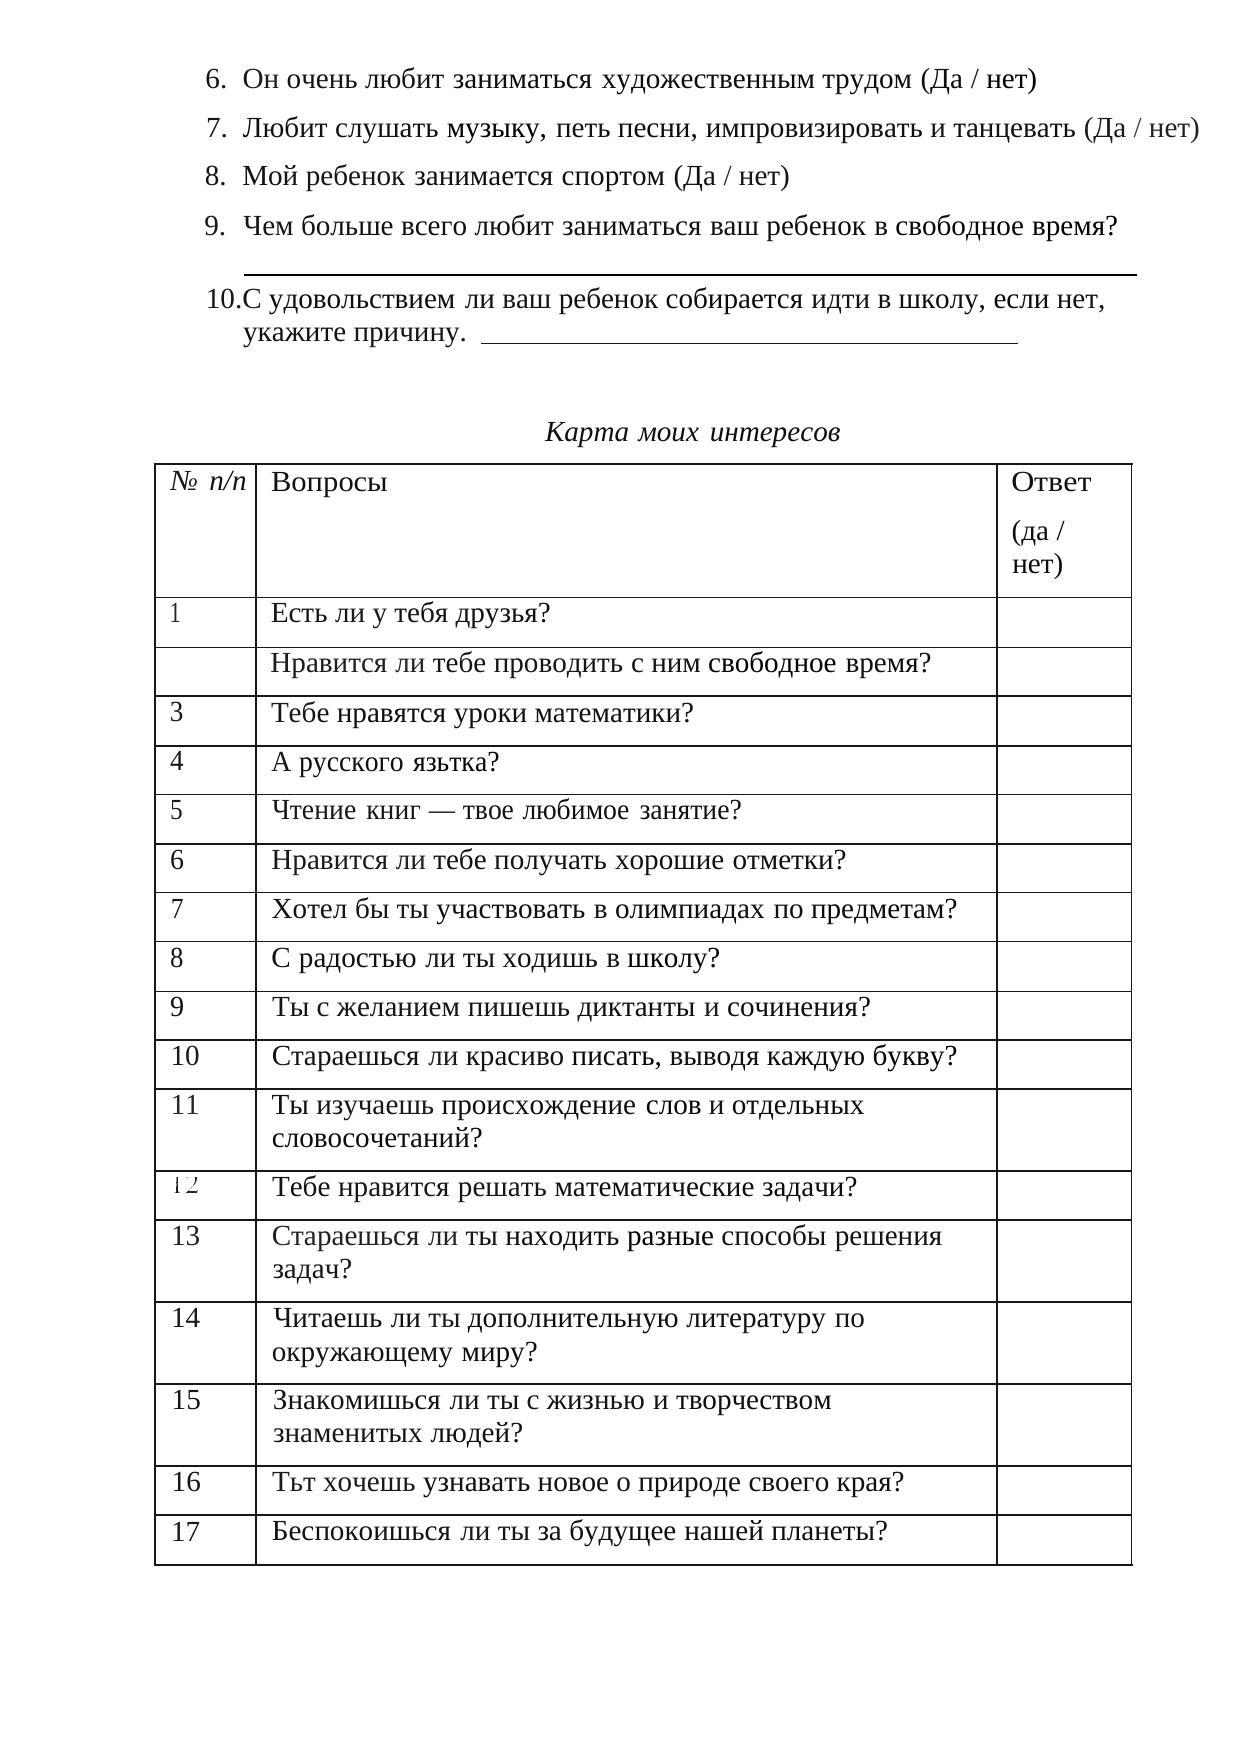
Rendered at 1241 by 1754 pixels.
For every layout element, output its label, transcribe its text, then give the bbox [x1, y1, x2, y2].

table_cell [998, 893, 1131, 941]
table_cell Ты изучаешь происхождение слов и отдельных словосочетаний? [257, 1090, 996, 1170]
list Мой ребенок занимается спортом (Да / нет) [204, 158, 1221, 192]
table_cell 15 [156, 1385, 255, 1465]
table_cell 5 [156, 795, 255, 843]
table_cell [998, 1172, 1131, 1219]
table_cell 9 [156, 992, 255, 1039]
table_cell [998, 1385, 1131, 1465]
table_cell А русского язьтка? [257, 747, 996, 794]
picture [173, 1177, 198, 1193]
table_cell 7 [156, 893, 255, 941]
table_cell [998, 697, 1131, 745]
table_cell [998, 1041, 1131, 1088]
table_cell С радостью ли ты ходишь в школу? [257, 942, 996, 991]
table_cell 16 [156, 1467, 255, 1514]
table_cell [998, 1467, 1131, 1514]
text 10.C удовольствием ли ваш ребенок собирается идти в школу, если нет, укажите причину. [206, 283, 1211, 347]
table_cell 14 [156, 1303, 255, 1383]
table_cell 13 [156, 1221, 255, 1301]
table_cell Стараешься ли красиво писать, выводя каждую букву? [257, 1041, 996, 1088]
table_cell [998, 992, 1131, 1039]
table_header № п/п [156, 465, 255, 597]
table_cell Нравится ли тебе получать хорошие отметки? [257, 845, 996, 892]
table_cell 1 [156, 598, 255, 647]
list Он очень любит заниматься художественным трудом (Да / нет) [205, 61, 1221, 94]
text Карта моих интересов [540, 414, 845, 448]
table_cell 10 [156, 1041, 255, 1088]
table_cell 3 [156, 697, 255, 745]
table_cell [998, 1516, 1131, 1564]
table_cell [998, 1090, 1131, 1170]
table_cell [998, 598, 1131, 647]
table_header Ответ (да / нет) [998, 465, 1131, 597]
table_cell 17 [156, 1516, 255, 1564]
table_cell 6 [156, 845, 255, 892]
table_cell Есть ли у тебя друзья? [257, 598, 996, 647]
table_cell Знакомишься ли ты с жизнью и творчеством знаменитых людей? [257, 1385, 996, 1465]
table_cell Стараешься ли ты находить разные способы решения задач? [257, 1221, 996, 1301]
table_header Вопросы [257, 465, 996, 597]
table_cell Тебе нравятся уроки математики? [257, 697, 996, 745]
table_cell Тьт хочешь узнавать новое о природе своего края? [257, 1467, 996, 1514]
table_cell Чтение книг — твое любимое занятие? [257, 795, 996, 843]
table_cell Ты с желанием пишешь диктанты и сочинения? [257, 992, 996, 1039]
table_cell Беспокоишься ли ты за будущее нашей планеты? [257, 1516, 996, 1564]
table_cell 4 [156, 747, 255, 794]
list Любит слушать музыку, петь песни, импровизировать и танцевать (Да / нет) [206, 110, 1221, 143]
table_cell Читаешь ли ты дополнительную литературу по окружающему миру? [257, 1303, 996, 1383]
table_cell Хотел бы ты участвовать в олимпиадах по предметам? [257, 893, 996, 941]
table_cell [156, 648, 255, 695]
table_cell [998, 747, 1131, 794]
table_cell [156, 1172, 255, 1219]
table_cell Тебе нравится решать математические задачи? [257, 1172, 996, 1219]
table_cell [998, 942, 1131, 991]
list Чем больше всего любит заниматься ваш ребенок в свободное время? [204, 208, 1221, 241]
table_cell Нравится ли тебе проводить с ним свободное время? [257, 648, 996, 695]
table_cell [998, 1303, 1131, 1383]
table_cell [998, 648, 1131, 695]
table_cell 8 [156, 942, 255, 991]
table_cell 11 [156, 1090, 255, 1170]
table_cell [998, 795, 1131, 843]
table_cell [998, 1221, 1131, 1301]
table_cell [998, 845, 1131, 892]
